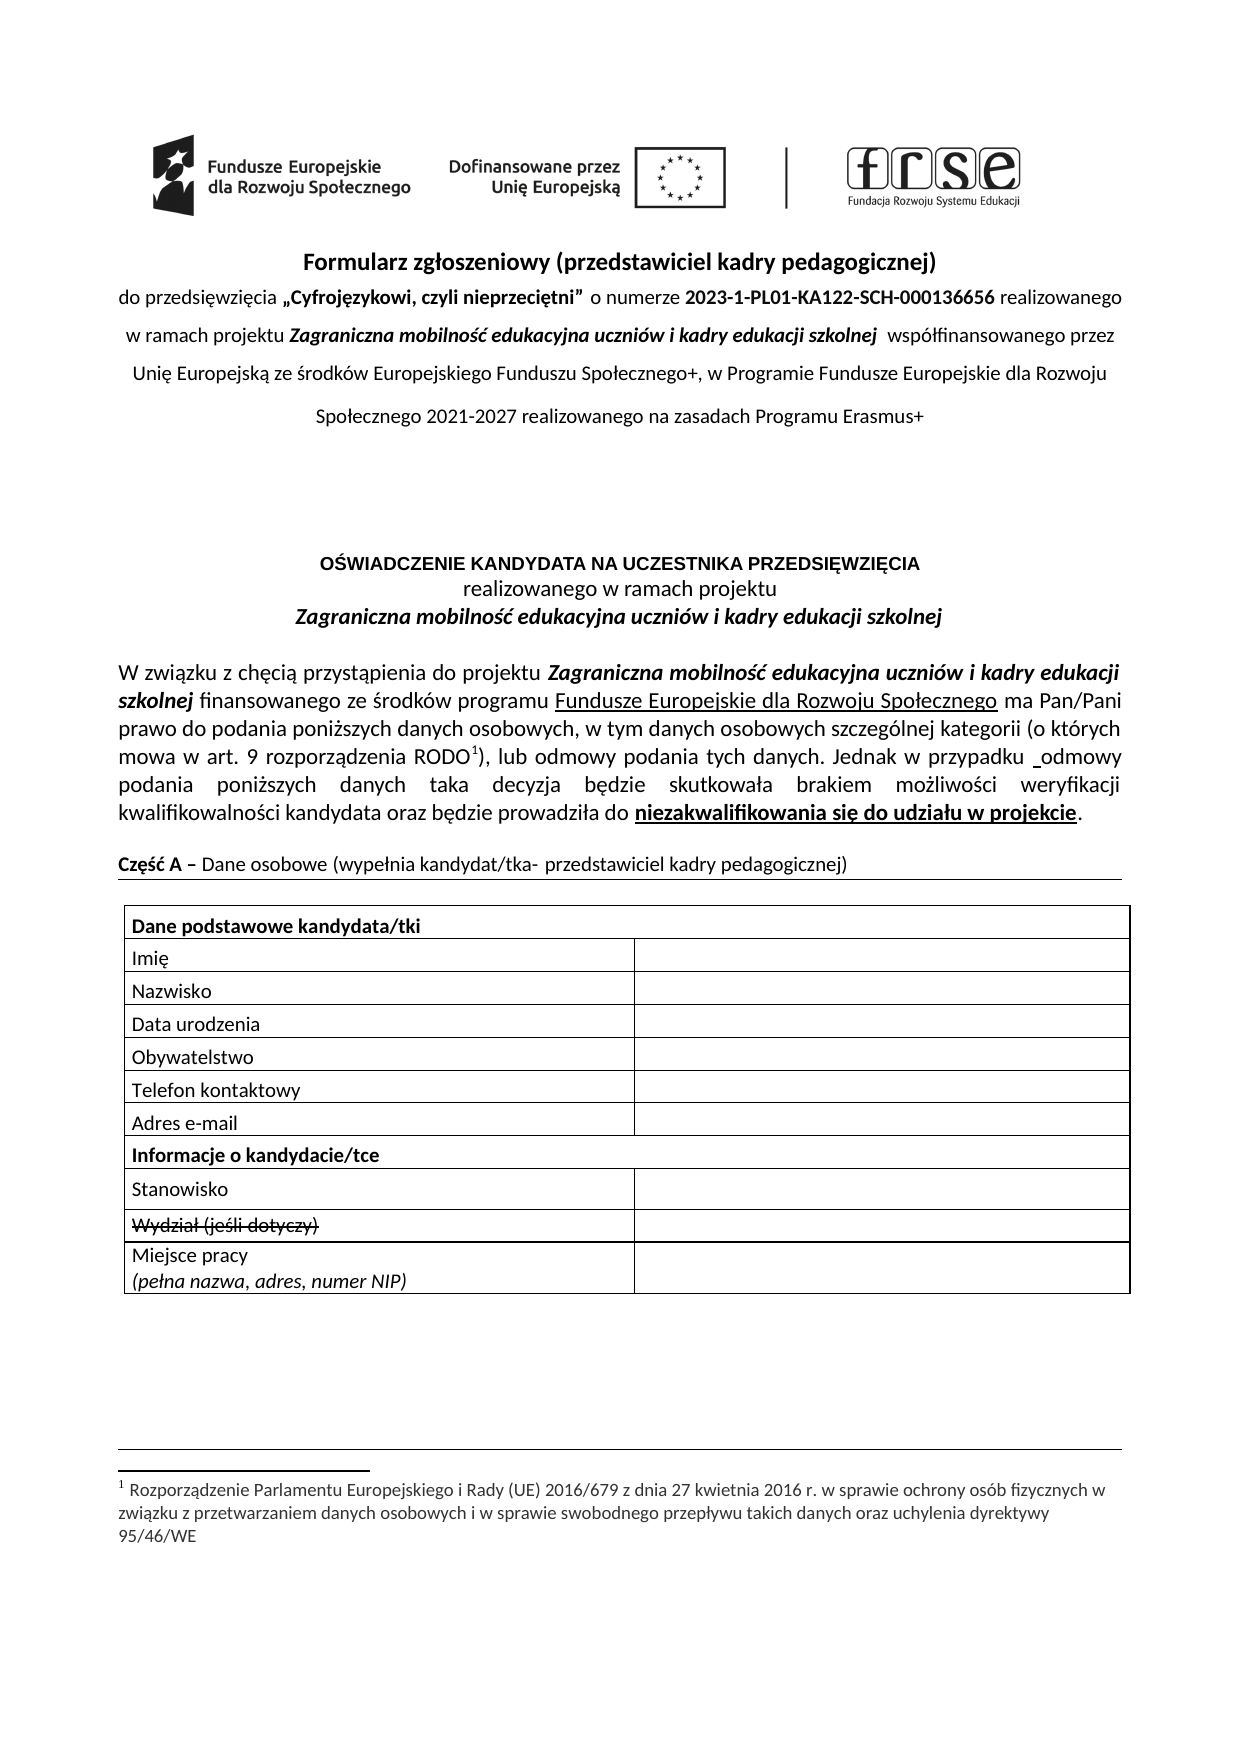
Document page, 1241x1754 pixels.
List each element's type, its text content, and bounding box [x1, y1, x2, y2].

table_cell Stanowisko [125, 1169, 634, 1208]
table_cell [635, 972, 1129, 1004]
table_cell [635, 1210, 1129, 1241]
table_cell [635, 1243, 1129, 1293]
table_cell Adres e-mail [125, 1103, 634, 1135]
text realizowanego w ramach projektu [118, 574, 1122, 602]
table_cell Telefon kontaktowy [125, 1071, 634, 1102]
table_cell Informacje o kandydacie/tce [125, 1136, 1129, 1168]
table_cell Miejsce pracy (pełna nazwa, adres, numer NIP) [125, 1243, 634, 1293]
picture [118, 118, 1064, 234]
table_cell [635, 1169, 1129, 1208]
table_cell Imię [125, 939, 634, 971]
table_cell Wydział (jeśli dotyczy) [125, 1210, 634, 1241]
table_cell [635, 1038, 1129, 1069]
table_cell Obywatelstwo [125, 1038, 634, 1069]
text Część A – Dane osobowe (wypełnia kandydat/tka- przedstawiciel kadry pedagogicznej) [118, 851, 1122, 879]
table_cell Data urodzenia [125, 1005, 634, 1037]
table_cell [635, 939, 1129, 971]
table_cell [635, 1103, 1129, 1135]
text Formularz zgłoszeniowy (przedstawiciel kadry pedagogicznej) [118, 246, 1122, 276]
text OŚWIADCZENIE KANDYDATA NA UCZESTNIKA PRZEDSIĘWZIĘCIA [118, 552, 1122, 574]
table_cell Nazwisko [125, 972, 634, 1004]
text W związku z chęcią przystąpienia do projektu Zagraniczna mobilność edukacyjna uczniów i kadry edukacji szkolnej finansowanego ze środków programu Fundusze Europejskie dla Rozwoju Społecznego ma Pan/Pani prawo do podania poniższych danych osobowych, w tym danych osobowych szczególnej kategorii (o których mowa w art. 9 rozporządzenia RODO), lub odmowy podania tych danych. Jednak w przypadku odmowy podania poniższych danych taka decyzja będzie skutkowała brakiem możliwości weryfikacji kwalifikowalności kandydata oraz będzie prowadziła do niezakwalifikowania się do udziału w projekcie. [118, 658, 1122, 826]
table_cell [635, 1005, 1129, 1037]
text Zagraniczna mobilność edukacyjna uczniów i kadry edukacji szkolnej [118, 602, 1122, 630]
text do przedsięwzięcia „Cyfrojęzykowi, czyli nieprzeciętni” o numerze 2023-1-PL01-KA122-SCH-000136656 realizowanego w ramach projektu Zagraniczna mobilność edukacyjna uczniów i kadry edukacji szkolnej współfinansowanego przez Unię Europejską ze środków Europejskiego Funduszu Społecznego+, w Programie Fundusze Europejskie dla Rozwoju Społecznego 2021-2027 realizowanego na zasadach Programu Erasmus+ [118, 281, 1122, 429]
table_cell [635, 1071, 1129, 1102]
table_header Dane podstawowe kandydata/tki [125, 906, 1129, 938]
